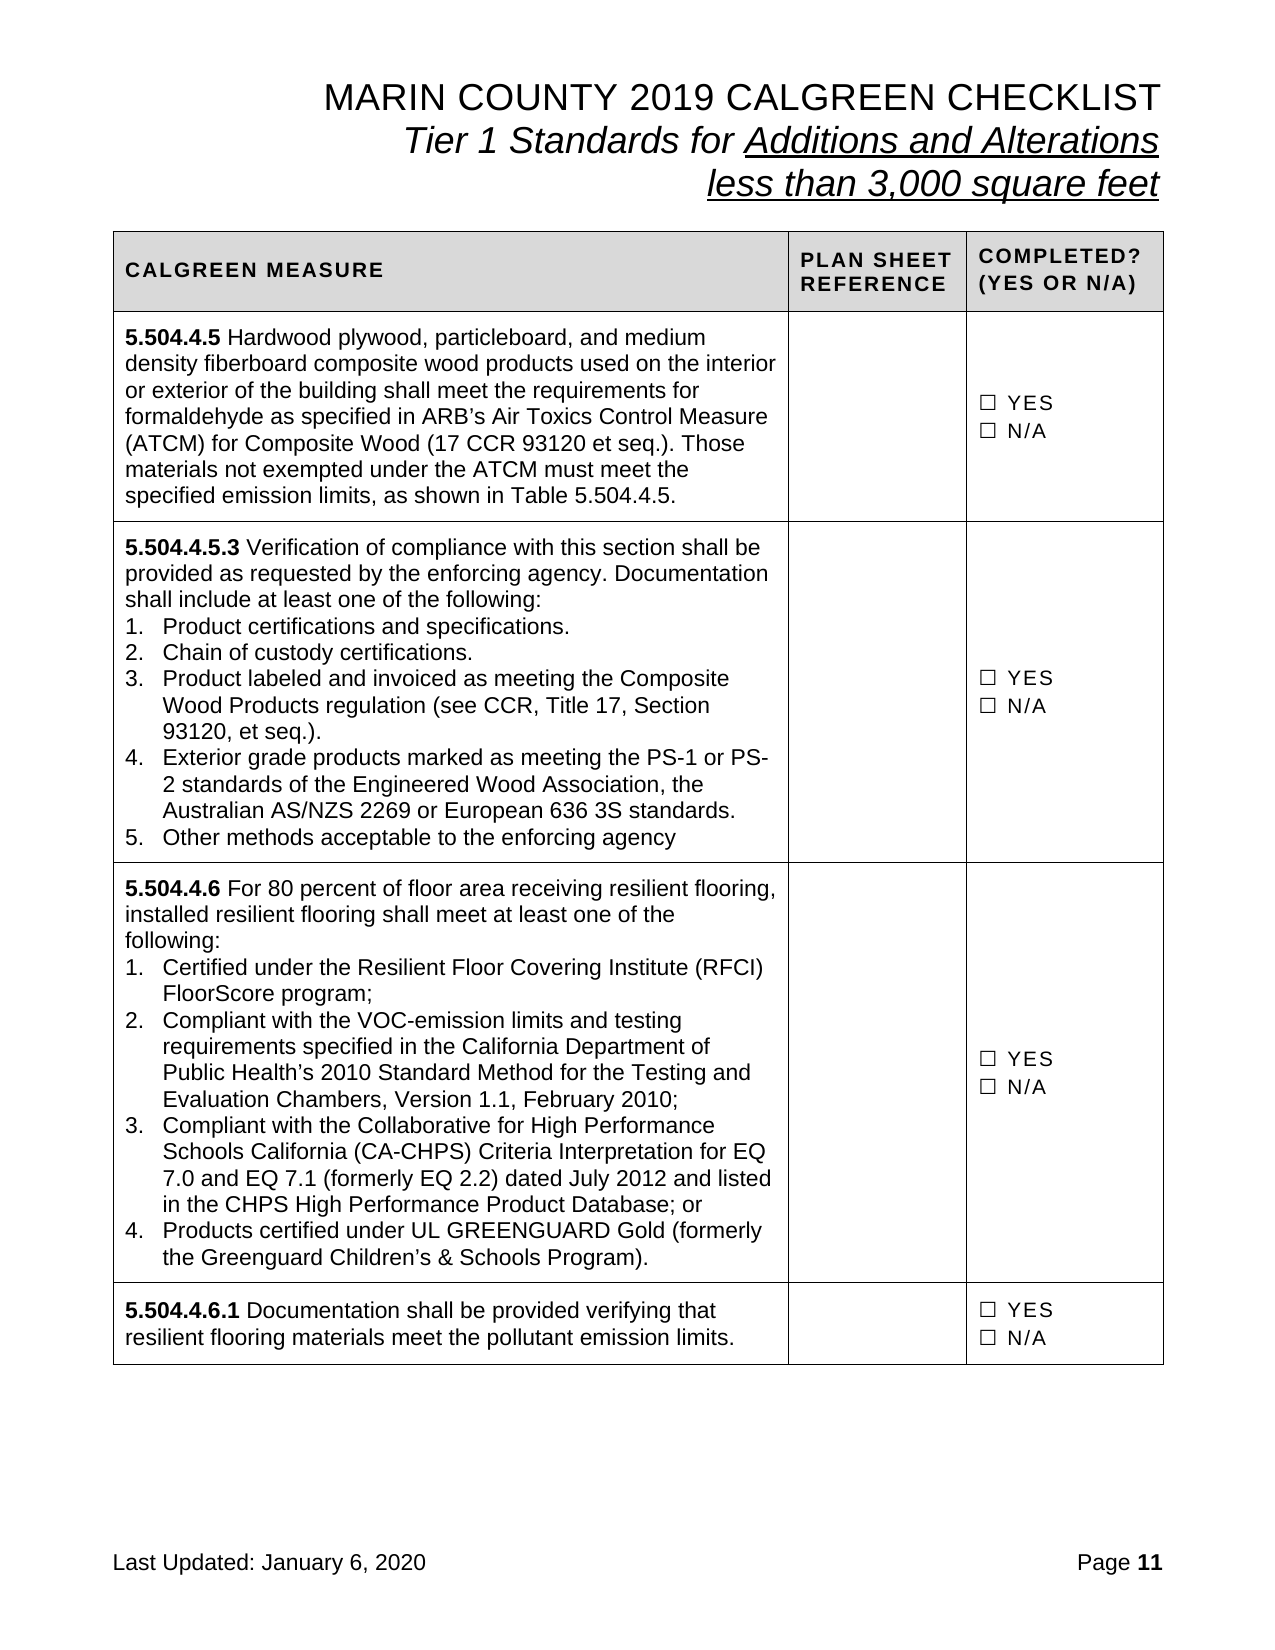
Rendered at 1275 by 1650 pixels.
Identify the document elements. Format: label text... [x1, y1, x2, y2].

table_cell 5.504.4.6.1 Documentation shall be provided verifying that resilient flooring materials meet the pollutant emission limits. [114, 1283, 788, 1364]
table_cell 5.504.4.5 Hardwood plywood, particleboard, and medium density fiberboard composite wood products used on the interior or exterior of the building shall meet the requirements for formaldehyde as specified in ARB’s Air Toxics Control Measure (ATCM) for Composite Wood (17 CCR 93120 et seq.). Those materials not exempted under the ATCM must meet the specified emission limits, as shown in Table 5.504.4.5. [114, 312, 788, 521]
table_header CALGREEN Measure [114, 232, 788, 311]
table_cell [789, 863, 966, 1282]
table_cell Yes N/A [967, 1283, 1163, 1364]
table_cell Yes N/A [967, 312, 1163, 521]
table_cell [789, 312, 966, 521]
table_cell Yes N/A [967, 863, 1163, 1282]
table_cell Yes N/A [967, 522, 1163, 862]
table_header Plan Sheet Reference [789, 232, 966, 311]
table_cell 5.504.4.5.3 Verification of compliance with this section shall be provided as requested by the enforcing agency. Documentation shall include at least one of the following: Product certifications and specifications. Chain of custody certifications. Product labeled and invoiced as meeting the Composite Wood Products regulation (see CCR, Title 17, Section 93120, et seq.). Exterior grade products marked as meeting the PS-1 or PS-2 standards of the Engineered Wood Association, the Australian AS/NZS 2269 or European 636 3S standards. Other methods acceptable to the enforcing agency [114, 522, 788, 862]
table_cell [789, 522, 966, 862]
table_cell 5.504.4.6 For 80 percent of floor area receiving resilient flooring, installed resilient flooring shall meet at least one of the following: Certified under the Resilient Floor Covering Institute (RFCI) FloorScore program; Compliant with the VOC-emission limits and testing requirements specified in the California Department of Public Health’s 2010 Standard Method for the Testing and Evaluation Chambers, Version 1.1, February 2010; Compliant with the Collaborative for High Performance Schools California (CA-CHPS) Criteria Interpretation for EQ 7.0 and EQ 7.1 (formerly EQ 2.2) dated July 2012 and listed in the CHPS High Performance Product Database; or Products certified under UL GREENGUARD Gold (formerly the Greenguard Children’s & Schools Program). [114, 863, 788, 1282]
table_header Completed? (Yes or N/A) [967, 232, 1163, 311]
table_cell [789, 1283, 966, 1364]
